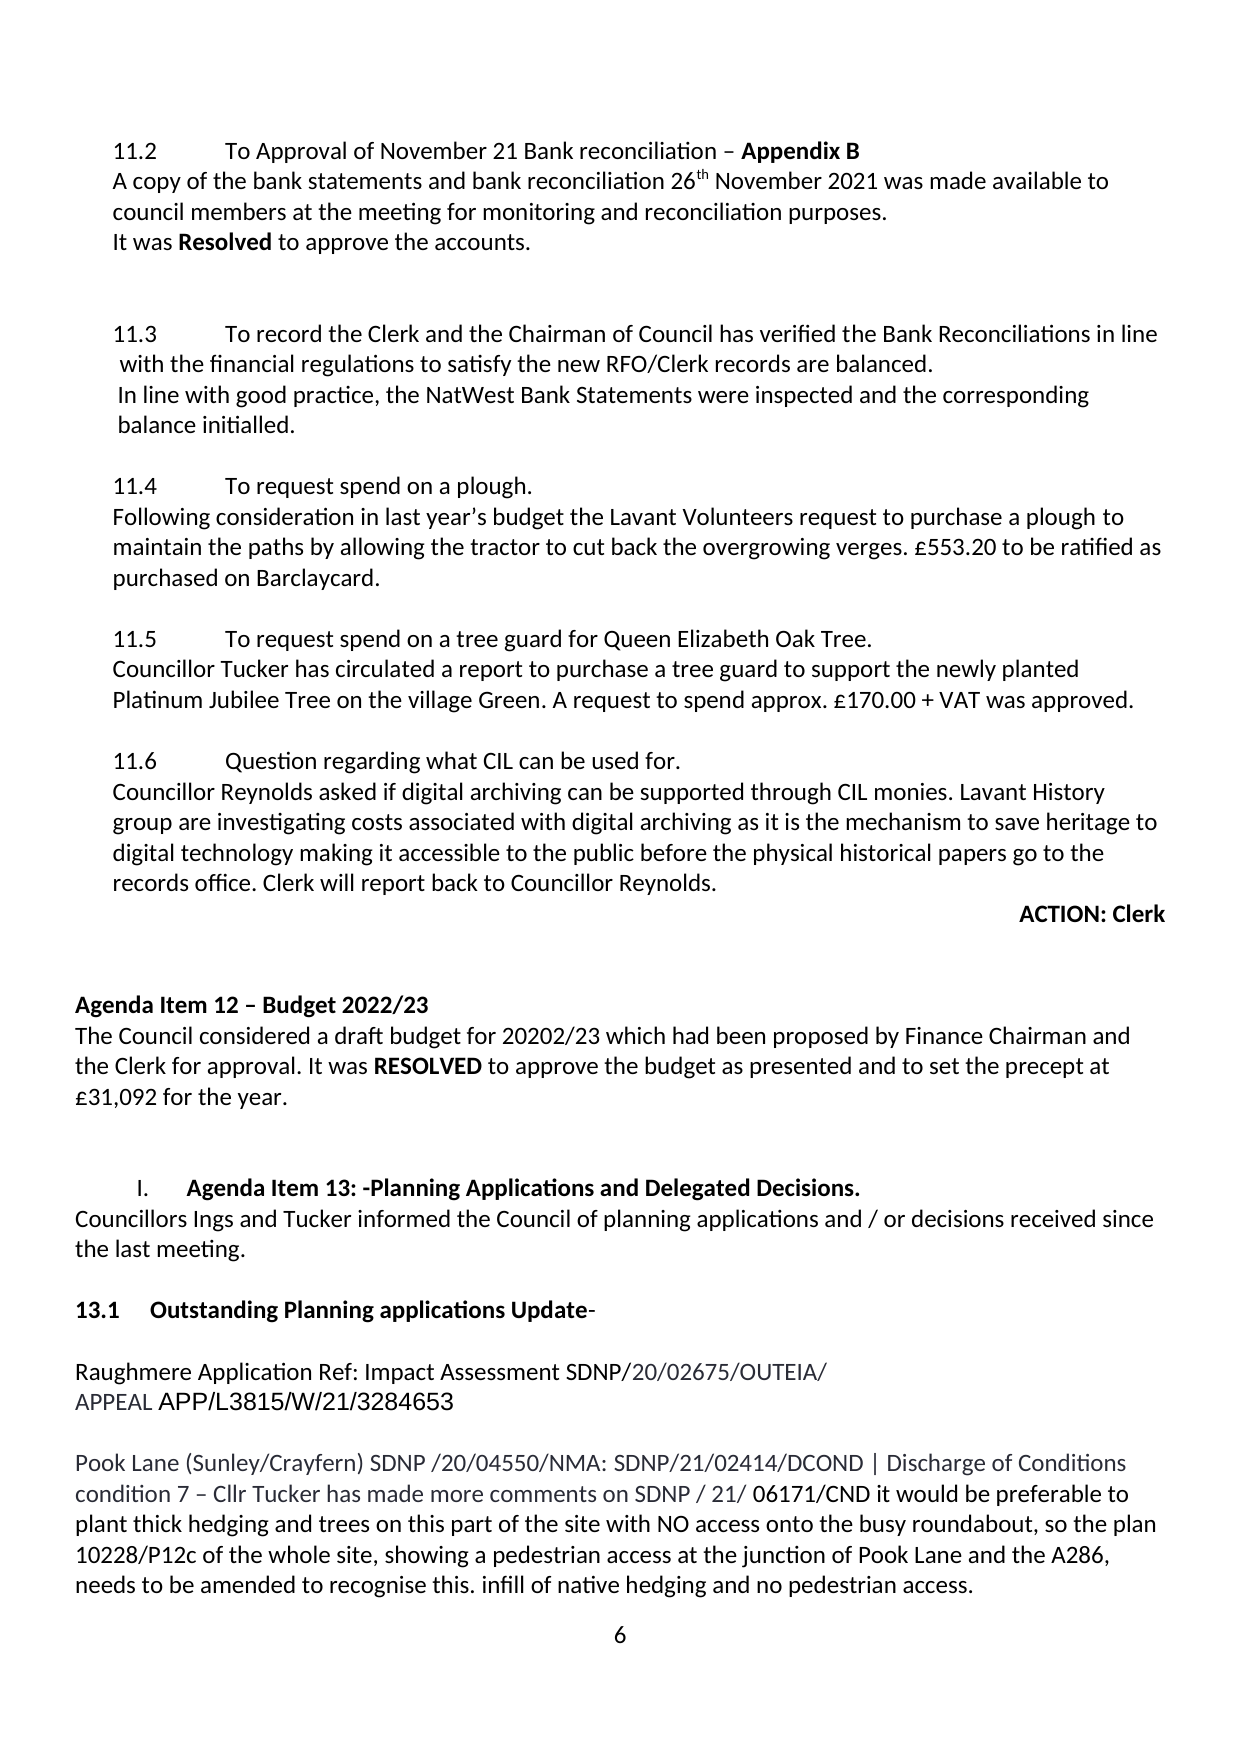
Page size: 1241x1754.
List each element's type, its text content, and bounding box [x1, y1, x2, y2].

text In line with good practice, the NatWest Bank Statements were inspected and the corresponding balance initialled. [117, 379, 1165, 440]
text The Council considered a draft budget for 20202/23 which had been proposed by Finance Chairman and the Clerk for approval. It was RESOLVED to approve the budget as presented and to set the precept at £31,092 for the year. [75, 1020, 1165, 1111]
text RaughmereApplicationRef: ImpactAssessmentDNP/20/02675/OUTEIA [75, 1356, 1165, 1386]
text Agenda Item 12 – Budget 2022/23 [75, 989, 1165, 1020]
text Councillors Ings and Tucker informed the Council of planning applications and / or decisions received since the last meeting. [75, 1203, 1165, 1264]
text Councillor Reynolds asked if digital archiving can be supported through CIL monies. Lavant History group are investigating costs associated with digital archiving as it is the mechanism to save heritage to digital technology making it accessible to the public before the physical historical papers go to the records office. Clerk will report back to Councillor Reynolds. [112, 776, 1165, 898]
list Question regarding what CIL can be used for. [112, 745, 1165, 776]
list To request spend on a tree guard for Queen Elizabeth Oak Tree. [112, 623, 1165, 654]
text Following consideration in last year’s budget the Lavant Volunteers request to purchase a plough to maintain the paths by allowing the tractor to cut back the overgrowing verges. £553.20 to be ratified as purchased on Barclaycard. [112, 501, 1165, 593]
list To record the Clerk and the Chairman of Council has verified the Bank Reconciliations in line with the financial regulations to satisfy the new RFO/Clerk records are balanced. [112, 318, 1165, 379]
text It was Resolved to approve the accounts. [112, 226, 1165, 257]
list To request spend on a plough. [112, 471, 1165, 501]
text Outstanding Planning applications Update- [75, 1294, 1165, 1325]
text Pook Lane (Sunley/Crayfern) SDNP /20/04550/NMA: SDNP/21/02414/DCOND | Discharge of Conditions condition 7 – Cllr Tucker has made more comments on SDNP / 21/ 06171/CND it would be preferable to plant thick hedging and trees on this part of the site with NO access onto the busy roundabout, so the plan 10228/P12c of the whole site, showing a pedestrian access at the junction of Pook Lane and the A286, needs to be amended to recognise this. infill of native hedging and no pedestrian access. [75, 1447, 1165, 1600]
text ACTION: Clerk [112, 898, 1165, 928]
text A copy of the bank statements and bank reconciliation 26th 2021 was made available to council members at the meeting for monitoring and reconciliation purposes. [112, 165, 1165, 226]
text Councillor Tucker has circulated a report to purchase a tree guard to support the newly planted Platinum Jubilee Tree on the village Green. A request to spend approx. £170.00 + VAT was approved. [112, 654, 1165, 715]
list To Approval of 21 Bank reconciliation [112, 135, 1165, 165]
